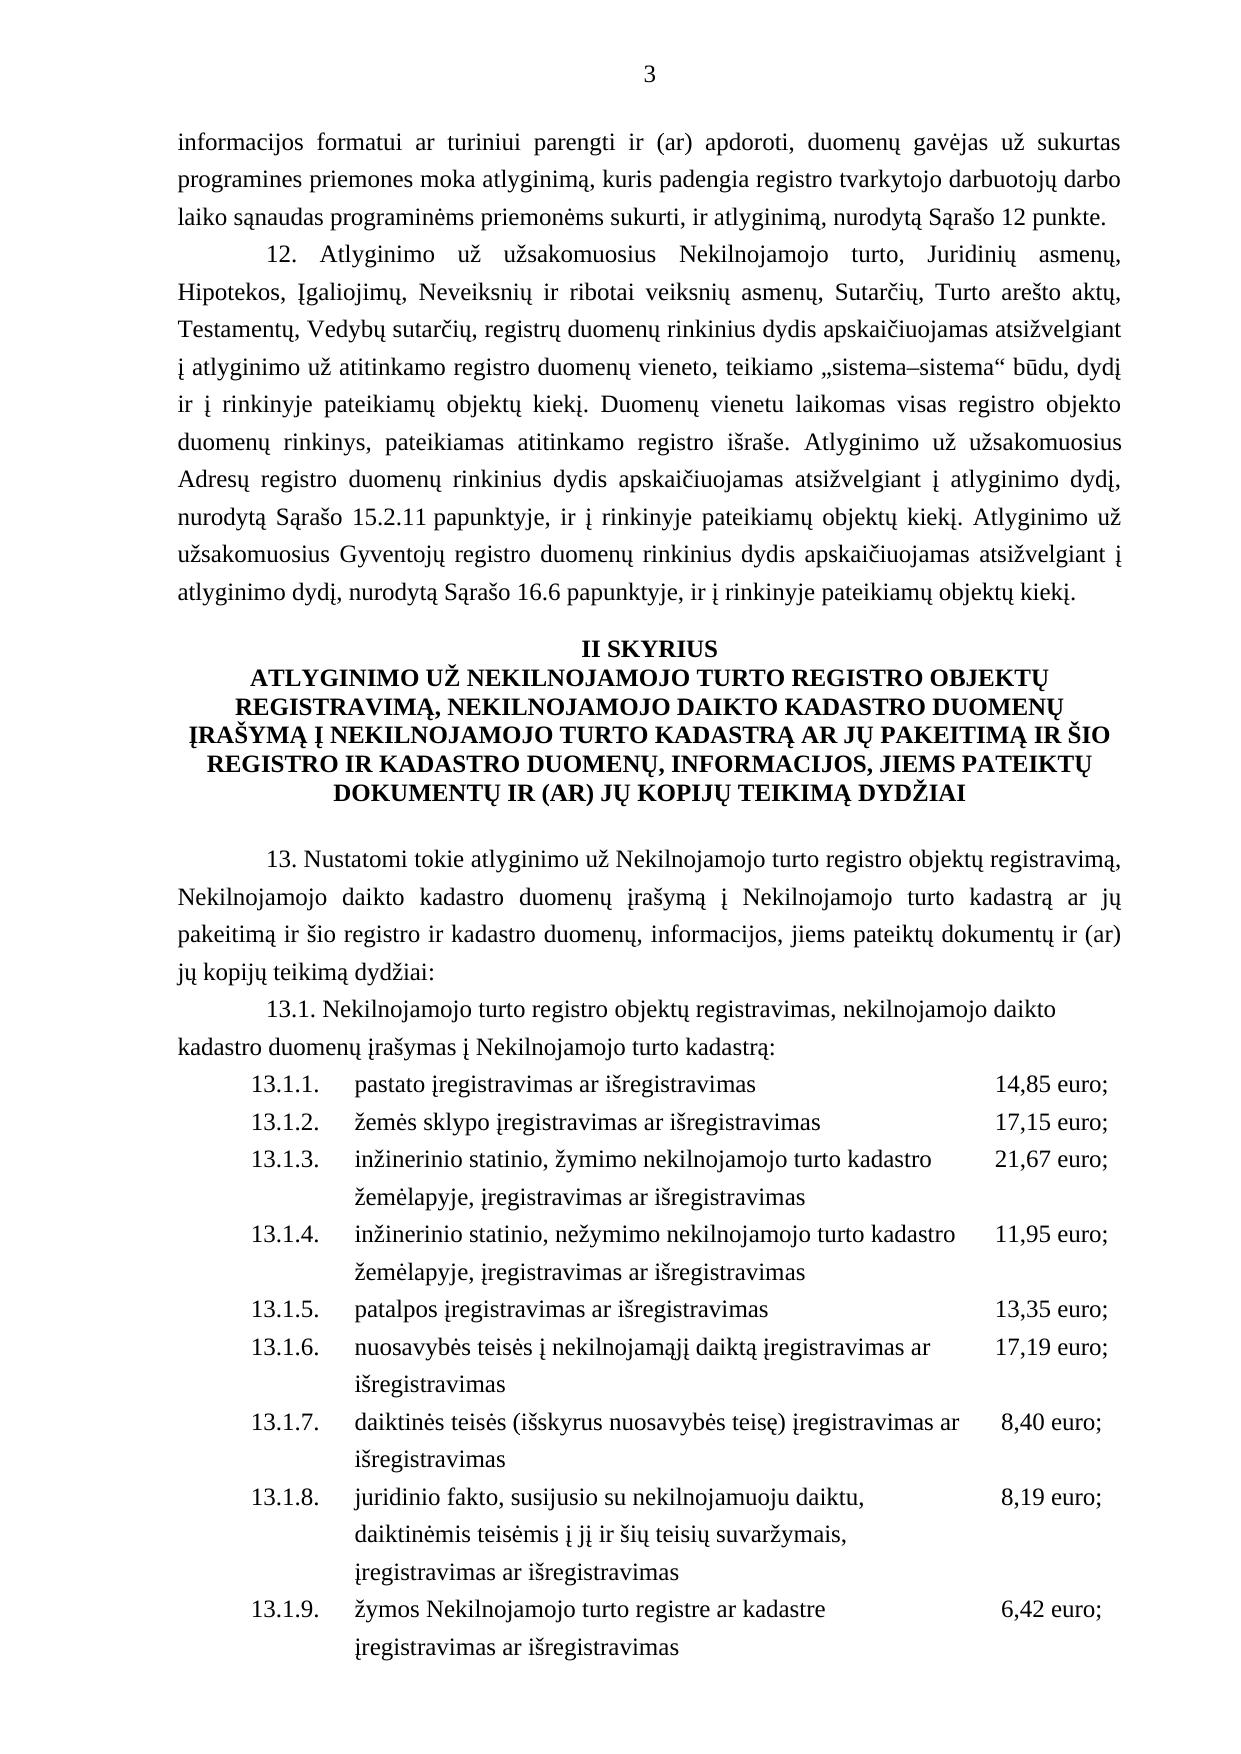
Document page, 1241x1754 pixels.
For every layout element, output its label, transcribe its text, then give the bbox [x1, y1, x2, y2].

text II SKYRIUS [177, 634, 1122, 663]
table_cell 21,67 euro; [978, 1136, 1125, 1211]
table_cell 8,40 euro; [978, 1398, 1125, 1473]
table_cell 11,95 euro; [978, 1211, 1125, 1286]
table_header 13.1.1. [239, 1061, 343, 1098]
table_cell 13.1.2. [239, 1098, 343, 1136]
table_cell žymos Nekilnojamojo turto registre ar kadastre įregistravimas ar išregistravimas [343, 1586, 978, 1661]
table_cell 13.1.8. [239, 1473, 343, 1586]
table_cell 13.1.3. [239, 1136, 343, 1211]
table_cell 13.1.7. [239, 1398, 343, 1473]
table_cell patalpos įregistravimas ar išregistravimas [343, 1286, 978, 1323]
text ATLYGINIMO UŽ NEKILNOJAMOJO TURTO REGISTRO OBJEKTŲ REGISTRAVIMĄ, NEKILNOJAMOJO DAIKTO KADASTRO DUOMENŲ ĮRAŠYMĄ Į NEKILNOJAMOJO TURTO KADASTRĄ AR JŲ PAKEITIMĄ ir šio REGISTRO ir kadastro DUOMENŲ, INFORMACIJOS, JIEMS PATEIKTŲ DOKUMENTŲ IR (AR) JŲ KOPIJŲ TEIKIMĄ DYDŽIAI [177, 663, 1122, 807]
table_cell 13.1.6. [239, 1323, 343, 1398]
text 13.1. Nekilnojamojo turto registro objektų registravimas, nekilnojamojo daikto kadastro duomenų įrašymas į Nekilnojamojo turto kadastrą: [177, 986, 1122, 1061]
table_cell 17,15 euro; [978, 1098, 1125, 1136]
table_cell inžinerinio statinio, žymimo nekilnojamojo turto kadastro žemėlapyje, įregistravimas ar išregistravimas [343, 1136, 978, 1211]
table_cell juridinio fakto, susijusio su nekilnojamuoju daiktu, daiktinėmis teisėmis į jį ir šių teisių suvaržymais, įregistravimas ar išregistravimas [343, 1473, 978, 1586]
table_cell 17,19 euro; [978, 1323, 1125, 1398]
table_cell 13.1.9. [239, 1586, 343, 1661]
table_header 14,85 euro; [978, 1061, 1125, 1098]
table_cell nuosavybės teisės į nekilnojamąjį daiktą įregistravimas ar išregistravimas [343, 1323, 978, 1398]
table_cell 8,19 euro; [978, 1473, 1125, 1586]
table_cell daiktinės teisės (išskyrus nuosavybės teisę) įregistravimas ar išregistravimas [343, 1398, 978, 1473]
text 12. Atlyginimo už užsakomuosius Nekilnojamojo turto, Juridinių asmenų, Hipotekos, Įgaliojimų, Neveiksnių ir ribotai veiksnių asmenų, Sutarčių, Turto arešto aktų, Testamentų, Vedybų sutarčių, registrų duomenų rinkinius dydis apskaičiuojamas atsižvelgiant į atlyginimo už atitinkamo registro duomenų vieneto, teikiamo „sistema–sistema“ būdu, dydį ir į rinkinyje pateikiamų objektų kiekį. Duomenų vienetu laikomas visas registro objekto duomenų rinkinys, pateikiamas atitinkamo registro išraše. Atlyginimo už užsakomuosius Adresų registro duomenų rinkinius dydis apskaičiuojamas atsižvelgiant į atlyginimo dydį, nurodytą Sąrašo 15.2.11 papunktyje, ir į rinkinyje pateikiamų objektų kiekį. Atlyginimo už užsakomuosius Gyventojų registro duomenų rinkinius dydis apskaičiuojamas atsižvelgiant į atlyginimo dydį, nurodytą Sąrašo 16.6 papunktyje, ir į rinkinyje pateikiamų objektų kiekį. [177, 231, 1122, 606]
table_cell 6,42 euro; [978, 1586, 1125, 1661]
table_cell inžinerinio statinio, nežymimo nekilnojamojo turto kadastro žemėlapyje, įregistravimas ar išregistravimas [343, 1211, 978, 1286]
table_cell žemės sklypo įregistravimas ar išregistravimas [343, 1098, 978, 1136]
table_header pastato įregistravimas ar išregistravimas [343, 1061, 978, 1098]
table_cell 13.1.4. [239, 1211, 343, 1286]
table_cell 13,35 euro; [978, 1286, 1125, 1323]
table_cell 13.1.5. [239, 1286, 343, 1323]
text 13. Nustatomi tokie atlyginimo už Nekilnojamojo turto registro objektų registravimą, Nekilnojamojo daikto kadastro duomenų įrašymą į Nekilnojamojo turto kadastrą ar jų pakeitimą ir šio registro ir kadastro duomenų, informacijos, jiems pateiktų dokumentų ir (ar) jų kopijų teikimą dydžiai: [177, 836, 1122, 986]
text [177, 118, 1122, 231]
